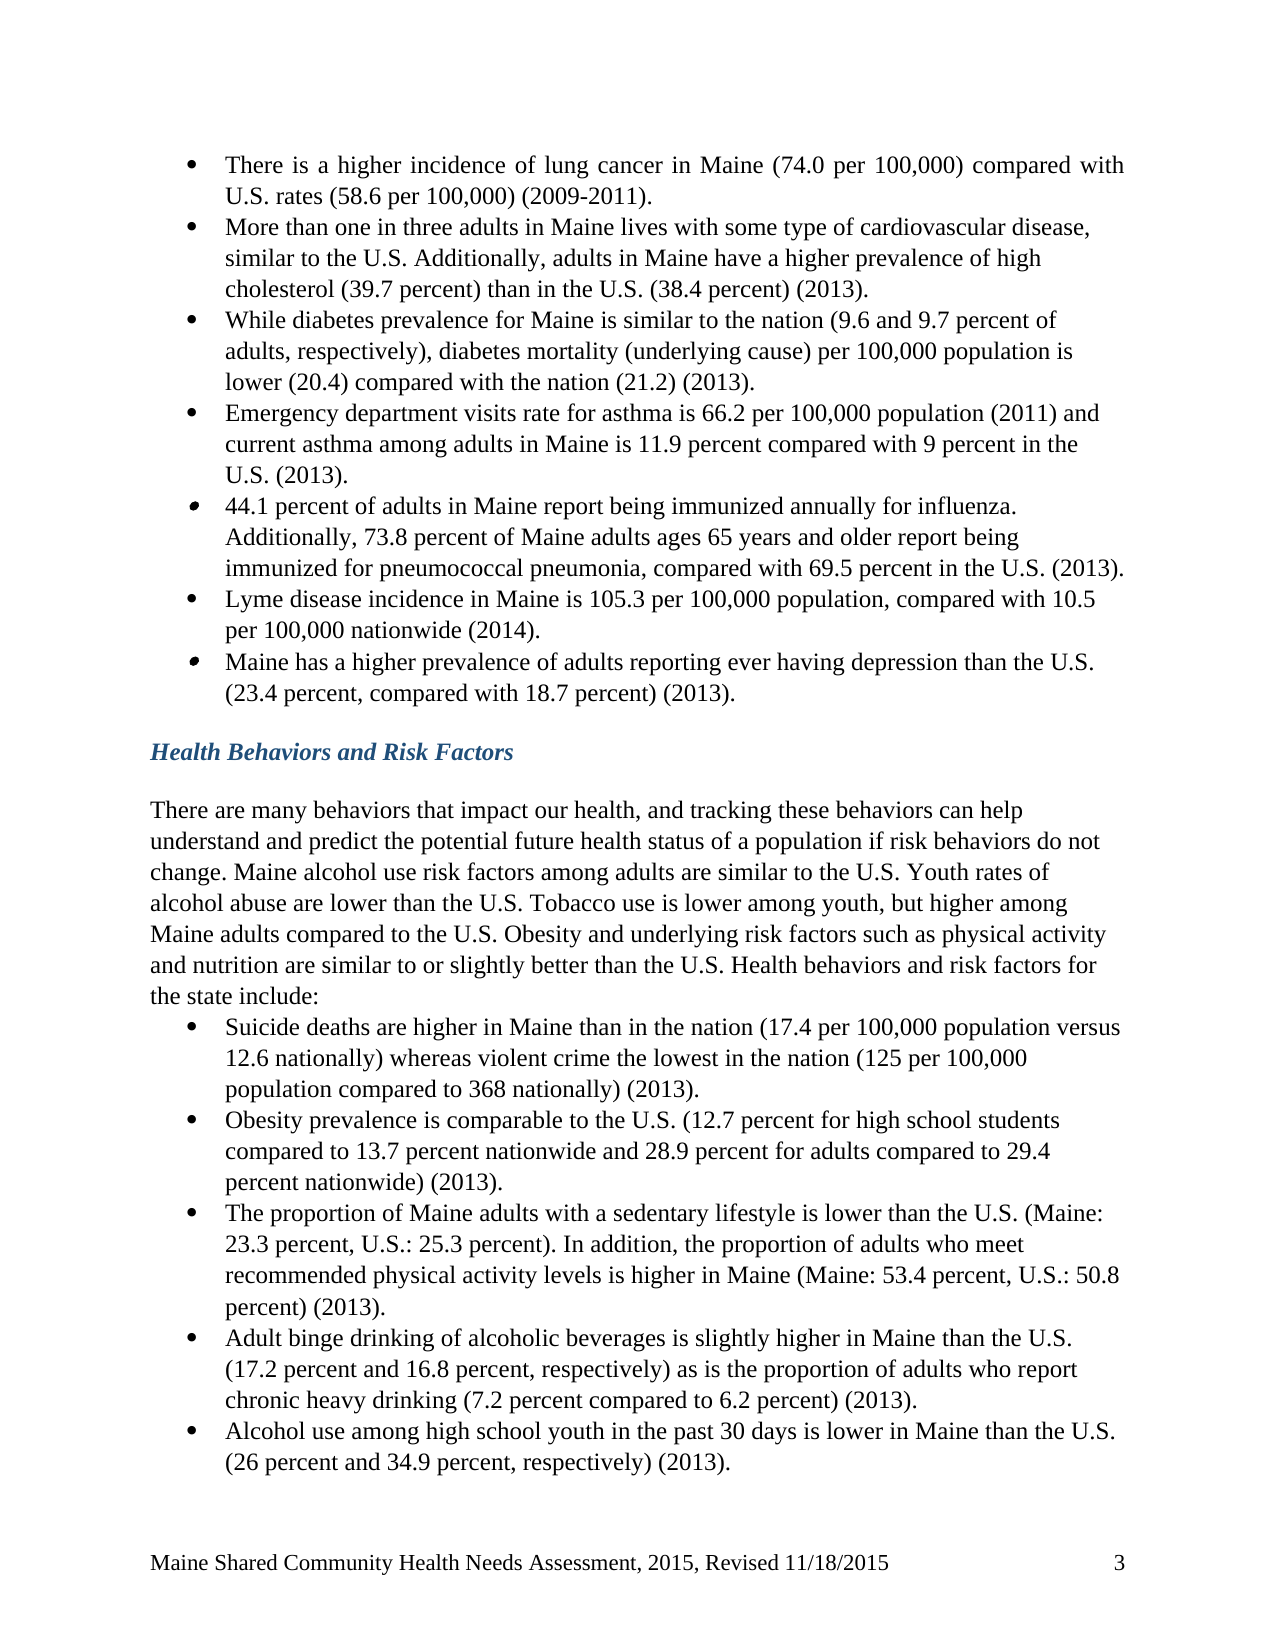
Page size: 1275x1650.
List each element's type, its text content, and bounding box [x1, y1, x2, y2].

list The proportion of Maine adults with a sedentary lifestyle is lower than the U.S. (Maine: 23.3 percent, U.S.: 25.3 percent). In addition, the proportion of adults who meet recommended physical activity levels is higher in Maine (Maine: 53.4 percent, U.S.: 50.8 percent) (2013). [187, 1198, 1125, 1320]
list Lyme disease incidence in Maine is 105.3 per 100,000 population, compared with 10.5 per 100,000 nationwide (2014). [187, 584, 1125, 644]
list Suicide deaths are higher in Maine than in the nation (17.4 per 100,000 population versus 12.6 nationally) whereas violent crime the lowest in the nation (125 per 100,000 population compared to 368 nationally) (2013). [187, 1012, 1125, 1103]
list Adult binge drinking of alcoholic beverages is slightly higher in Maine than the U.S. (17.2 percent and 16.8 percent, respectively) as is the proportion of adults who report chronic heavy drinking (7.2 percent compared to 6.2 percent) (2013). [187, 1323, 1125, 1413]
list While diabetes prevalence for Maine is similar to the nation (9.6 and 9.7 percent of adults, respectively), diabetes mortality (underlying cause) per 100,000 population is lower (20.4) compared with the nation (21.2) (2013). [187, 305, 1125, 396]
list Emergency department visits rate for asthma is 66.2 per 100,000 population (2011) and current asthma among adults in Maine is 11.9 percent compared with 9 percent in the U.S. (2013). [187, 398, 1125, 489]
list Alcohol use among high school youth in the past 30 days is lower in Maine than the U.S. (26 percent and 34.9 percent, respectively) (2013). [187, 1416, 1125, 1476]
list Obesity prevalence is comparable to the U.S. (12.7 percent for high school students compared to 13.7 percent nationwide and 28.9 percent for adults compared to 29.4 percent nationwide) (2013). [187, 1105, 1125, 1196]
list More than one in three adults in Maine lives with some type of cardiovascular disease, similar to the U.S. Additionally, adults in Maine have a higher prevalence of high cholesterol (39.7 percent) than in the U.S. (38.4 percent) (2013). [187, 212, 1125, 303]
text There are many behaviors that impact our health, and tracking these behaviors can help understand and predict the potential future health status of a population if risk behaviors do not change. Maine alcohol use risk factors among adults are similar to the U.S. Youth rates of alcohol abuse are lower than the U.S. Tobacco use is lower among youth, but higher among Maine adults compared to the U.S. Obesity and underlying risk factors such as physical activity and nutrition are similar to or slightly better than the U.S. Health behaviors and risk factors for the state include: [150, 795, 1125, 1010]
list There is a higher incidence of lung cancer in Maine (74.0 per 100,000) compared with U.S. rates (58.6 per 100,000) (2009-2011). [187, 150, 1125, 210]
list Maine has a higher prevalence of adults reporting ever having depression than the U.S. (23.4 percent, compared with 18.7 percent) (2013). [187, 647, 1125, 706]
text Health Behaviors and Risk Factors [150, 737, 1125, 766]
list 44.1 percent of adults in Maine report being immunized annually for influenza. Additionally, 73.8 percent of Maine adults ages 65 years and older report being immunized for pneumococcal pneumonia, compared with 69.5 percent in the U.S. (2013). [187, 491, 1125, 582]
